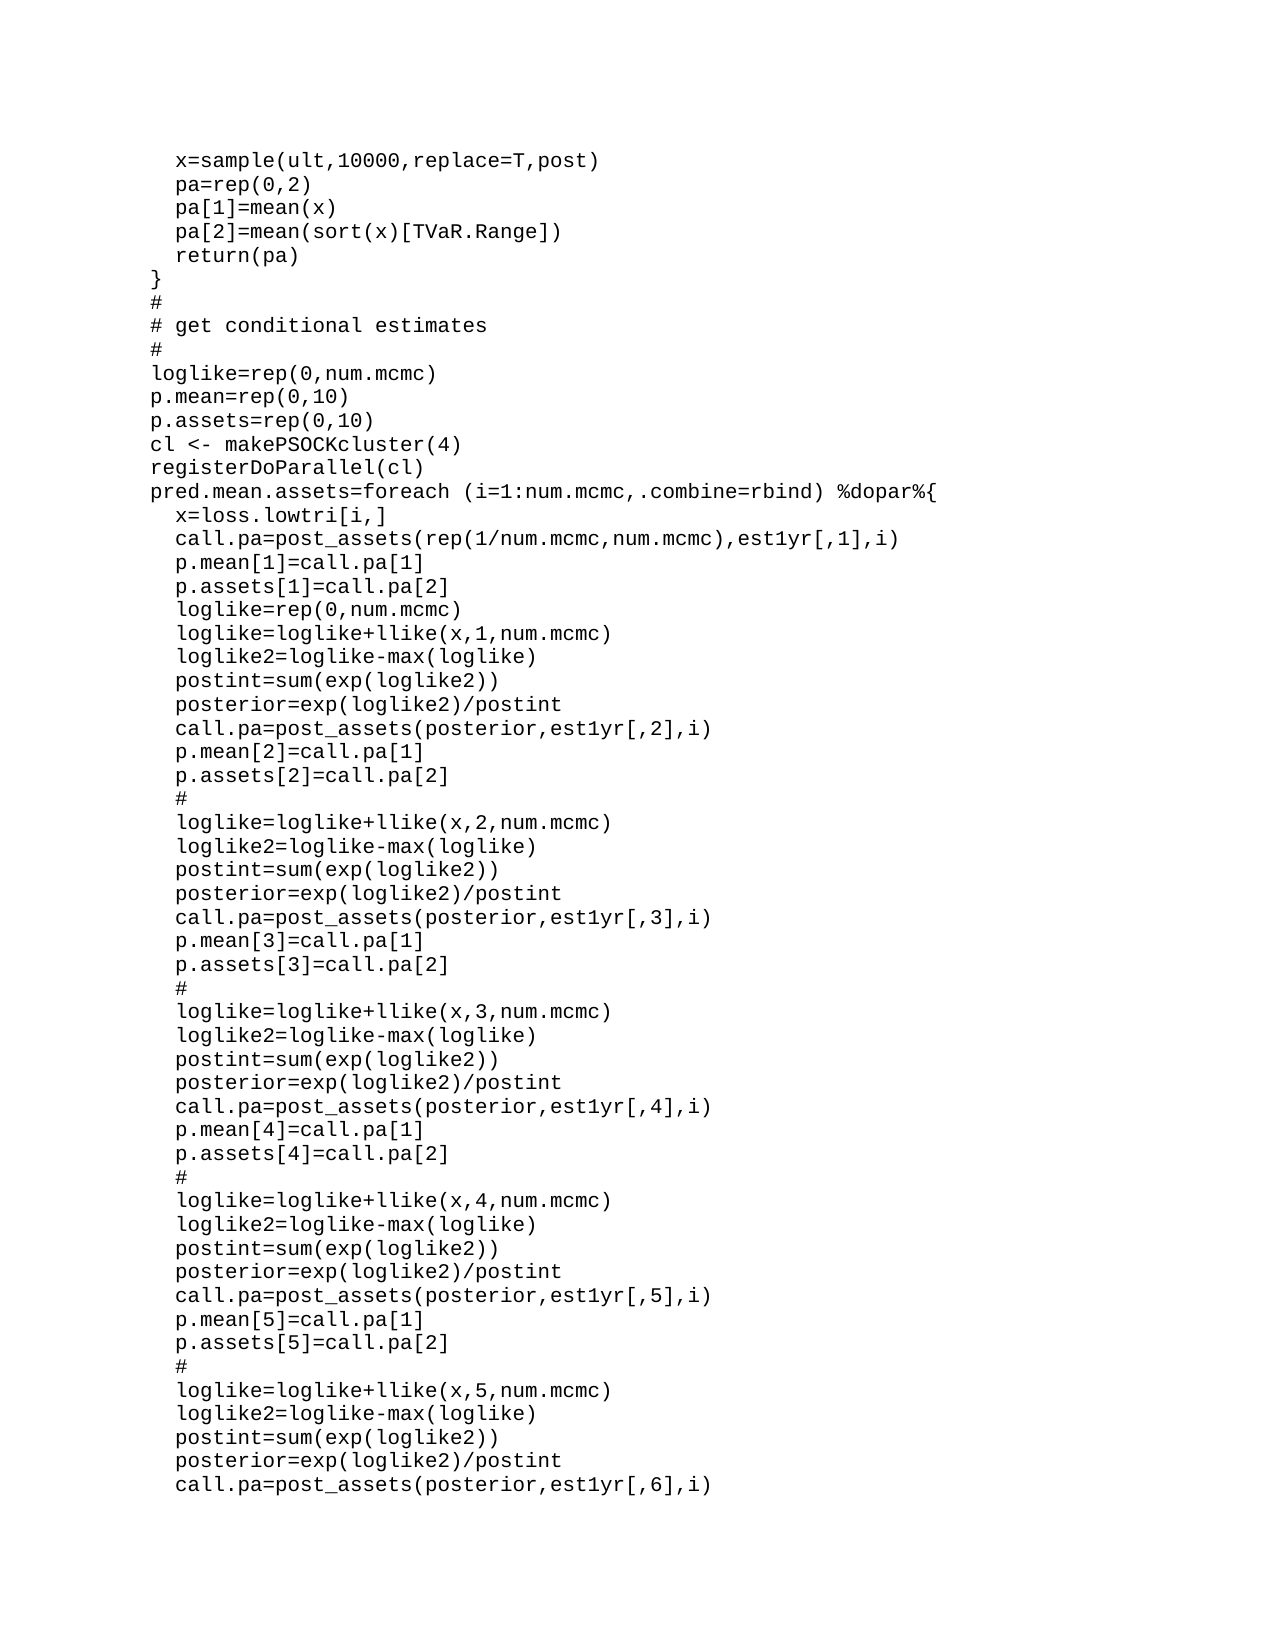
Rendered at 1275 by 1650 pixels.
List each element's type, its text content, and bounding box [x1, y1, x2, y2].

text x=sample(ult,10000,replace=T,post) [150, 150, 1125, 174]
text p.assets[4]=call.pa[2] [150, 1143, 1125, 1167]
text call.pa=post_assets(posterior,est1yr[,2],i) [150, 717, 1125, 741]
text loglike2=loglike-max(loglike) [150, 836, 1125, 859]
text loglike=loglike+llike(x,3,num.mcmc) [150, 1001, 1125, 1025]
text pred.mean.assets=foreach (i=1:num.mcmc,.combine=rbind) %dopar%{ [150, 481, 1125, 505]
text posterior=exp(loglike2)/postint [150, 1451, 1125, 1474]
text call.pa=post_assets(rep(1/num.mcmc,num.mcmc),est1yr[,1],i) [150, 528, 1125, 552]
text loglike=loglike+llike(x,4,num.mcmc) [150, 1190, 1125, 1214]
text p.mean=rep(0,10) [150, 386, 1125, 410]
text loglike2=loglike-max(loglike) [150, 1214, 1125, 1238]
text postint=sum(exp(loglike2)) [150, 670, 1125, 694]
text posterior=exp(loglike2)/postint [150, 694, 1125, 717]
text p.mean[2]=call.pa[1] [150, 741, 1125, 765]
text # [150, 1356, 1125, 1379]
text # [150, 339, 1125, 363]
text pa[2]=mean(sort(x)[TVaR.Range]) [150, 221, 1125, 244]
text p.assets[5]=call.pa[2] [150, 1332, 1125, 1356]
text p.assets=rep(0,10) [150, 410, 1125, 434]
text registerDoParallel(cl) [150, 457, 1125, 481]
text loglike=rep(0,num.mcmc) [150, 599, 1125, 623]
text # [150, 788, 1125, 812]
text call.pa=post_assets(posterior,est1yr[,5],i) [150, 1285, 1125, 1309]
text p.mean[3]=call.pa[1] [150, 930, 1125, 954]
text postint=sum(exp(loglike2)) [150, 1427, 1125, 1451]
text loglike2=loglike-max(loglike) [150, 1025, 1125, 1048]
text postint=sum(exp(loglike2)) [150, 1048, 1125, 1072]
text loglike=loglike+llike(x,1,num.mcmc) [150, 623, 1125, 647]
text loglike=loglike+llike(x,2,num.mcmc) [150, 812, 1125, 836]
text p.mean[1]=call.pa[1] [150, 552, 1125, 576]
text # [150, 292, 1125, 316]
text p.assets[2]=call.pa[2] [150, 765, 1125, 788]
text p.mean[4]=call.pa[1] [150, 1119, 1125, 1143]
text postint=sum(exp(loglike2)) [150, 859, 1125, 883]
text call.pa=post_assets(posterior,est1yr[,3],i) [150, 907, 1125, 930]
text p.assets[1]=call.pa[2] [150, 576, 1125, 599]
text posterior=exp(loglike2)/postint [150, 883, 1125, 907]
text pa=rep(0,2) [150, 174, 1125, 197]
text loglike2=loglike-max(loglike) [150, 1403, 1125, 1427]
text loglike=loglike+llike(x,5,num.mcmc) [150, 1379, 1125, 1403]
text call.pa=post_assets(posterior,est1yr[,4],i) [150, 1096, 1125, 1119]
text p.assets[3]=call.pa[2] [150, 954, 1125, 978]
text x=loss.lowtri[i,] [150, 505, 1125, 528]
text posterior=exp(loglike2)/postint [150, 1261, 1125, 1285]
text loglike=rep(0,num.mcmc) [150, 363, 1125, 386]
text # [150, 978, 1125, 1001]
text posterior=exp(loglike2)/postint [150, 1072, 1125, 1096]
text loglike2=loglike-max(loglike) [150, 647, 1125, 670]
text postint=sum(exp(loglike2)) [150, 1238, 1125, 1261]
text return(pa) [150, 244, 1125, 268]
text # get conditional estimates [150, 316, 1125, 339]
text } [150, 268, 1125, 292]
text p.mean[5]=call.pa[1] [150, 1309, 1125, 1332]
text cl <- makePSOCKcluster(4) [150, 434, 1125, 457]
text call.pa=post_assets(posterior,est1yr[,6],i) [150, 1474, 1125, 1498]
text # [150, 1167, 1125, 1190]
text pa[1]=mean(x) [150, 197, 1125, 221]
